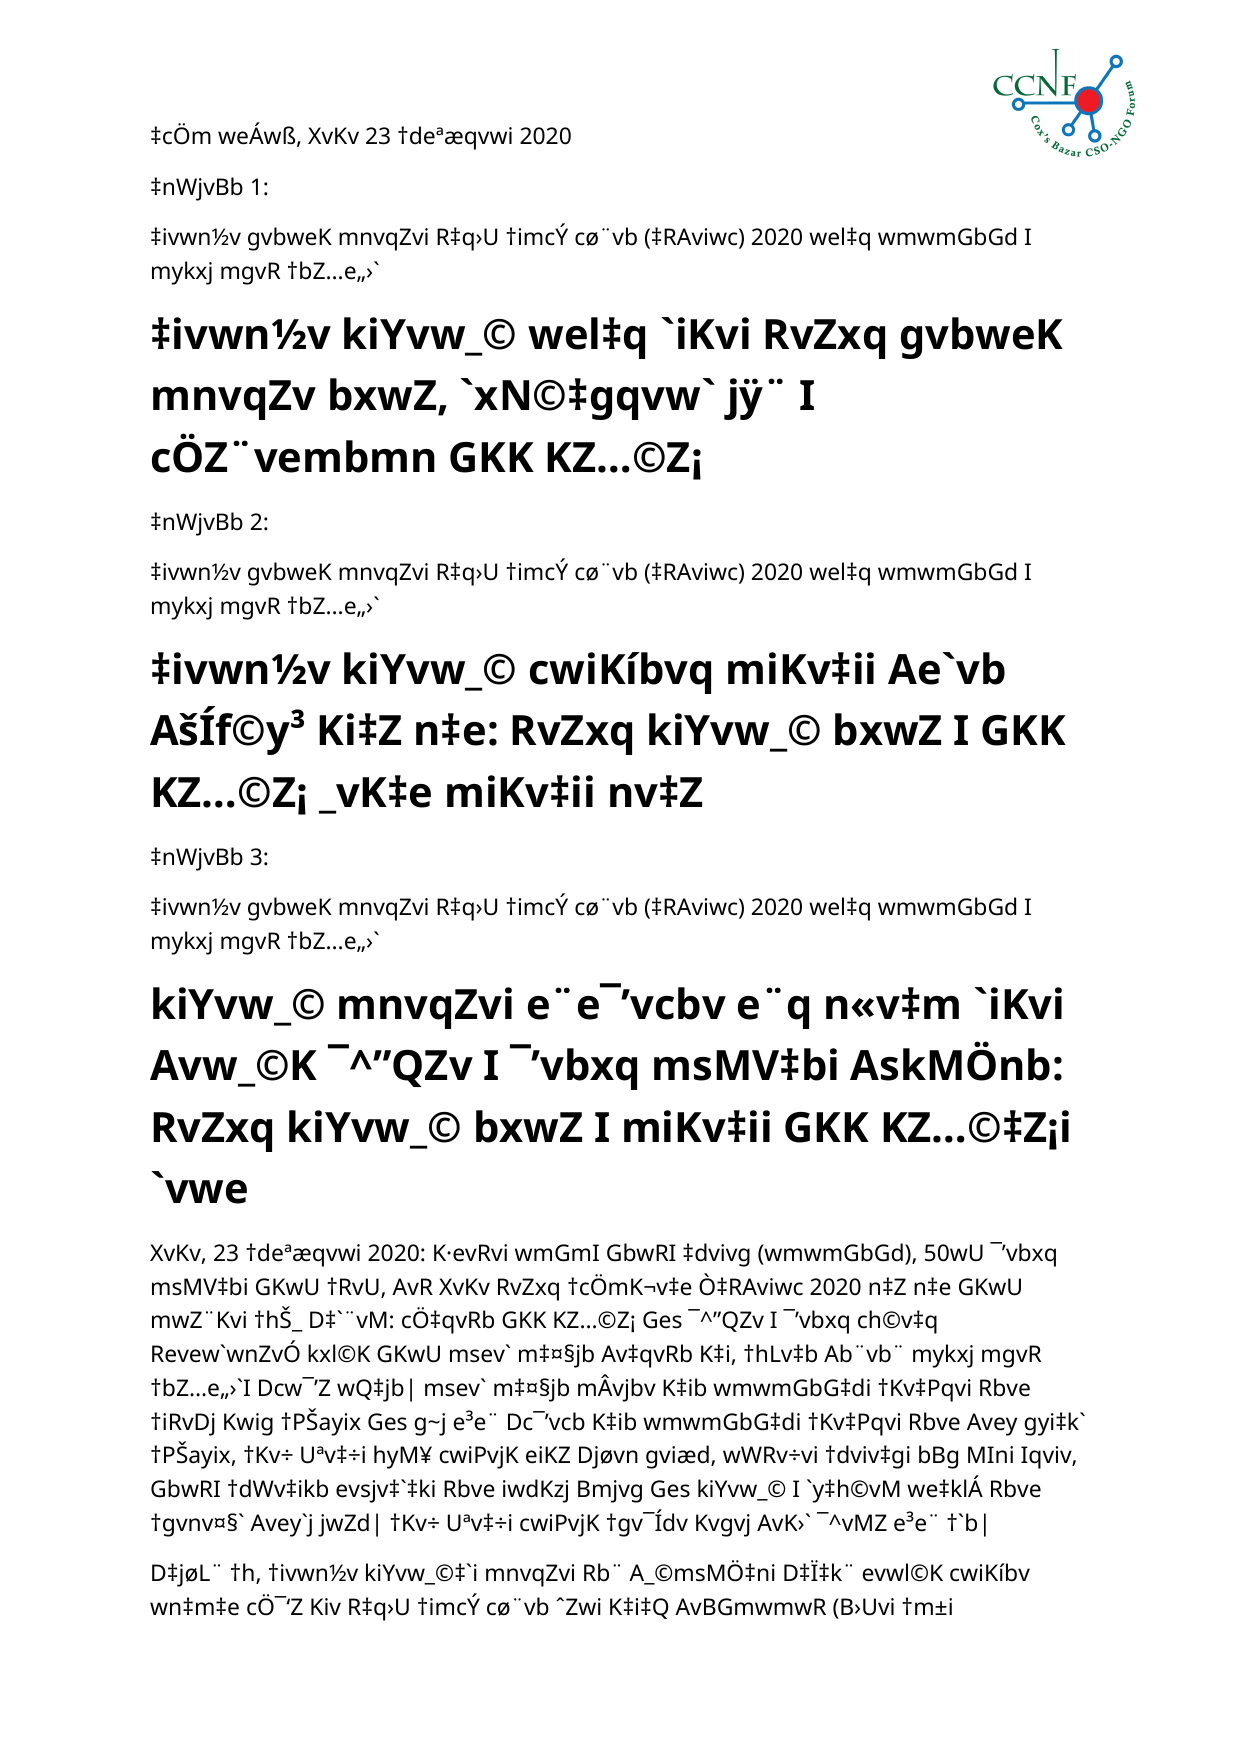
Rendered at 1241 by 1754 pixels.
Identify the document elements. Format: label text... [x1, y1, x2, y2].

text ‡ivwn½v gvbweK mnvqZvi R‡q›U †imcÝ cø¨vb (‡RAviwc) 2020 wel‡q wmwmGbGd I mykxj mgvR †bZ…e„›` [150, 891, 1090, 956]
picture [989, 45, 1139, 160]
text ‡nWjvBb 1: [150, 170, 1090, 202]
text ‡cÖm weÁwß, XvKv 23 †deªæqvwi 2020 [150, 120, 1090, 151]
text ‡ivwn½v kiYvw_© cwiKíbvq miKv‡ii Ae`vb AšÍf©y³ Ki‡Z n‡e: RvZxq kiYvw_© bxwZ I GKK KZ…©Z¡ _vK‡e miKv‡ii nv‡Z [150, 640, 1090, 819]
text ‡ivwn½v gvbweK mnvqZvi R‡q›U †imcÝ cø¨vb (‡RAviwc) 2020 wel‡q wmwmGbGd I mykxj mgvR †bZ…e„›` [150, 221, 1090, 286]
text ‡ivwn½v gvbweK mnvqZvi R‡q›U †imcÝ cø¨vb (‡RAviwc) 2020 wel‡q wmwmGbGd I mykxj mgvR †bZ…e„›` [150, 556, 1090, 621]
text ‡nWjvBb 3: [150, 840, 1090, 872]
text kiYvw_© mnvqZvi e¨e¯’vcbv e¨q n«v‡m `iKvi Avw_©K ¯^”QZv I ¯’vbxq msMV‡bi AskMÖnb: RvZxq kiYvw_© bxwZ I miKv‡ii GKK KZ…©‡Z¡i `vwe [150, 975, 1090, 1216]
text XvKv, 23 †deªæqvwi 2020: K·evRvi wmGmI GbwRI ‡dvivg (wmwmGbGd), 50wU ¯’vbxq msMV‡bi GKwU †RvU, AvR XvKv RvZxq †cÖmK¬v‡e Ò‡RAviwc 2020 n‡Z n‡e GKwU mwZ¨Kvi †hŠ_ D‡`¨vM: cÖ‡qvRb GKK KZ…©Z¡ Ges ¯^”QZv I ¯’vbxq ch©v‡q Revew`wnZvÓ kxl©K GKwU msev` m‡¤§jb Av‡qvRb K‡i, †hLv‡b Ab¨vb¨ mykxj mgvR †bZ…e„›`I Dcw¯’Z wQ‡jb| msev` m‡¤§jb mÂvjbv K‡ib wmwmGbG‡di †Kv‡Pqvi Rbve †iRvDj Kwig †PŠayix Ges g~j e³e¨ Dc¯’vcb K‡ib wmwmGbG‡di †Kv‡Pqvi Rbve Avey gyi‡k` †PŠayix, †Kv÷ Uªv‡÷i hyM¥ cwiPvjK eiKZ Djøvn gviæd, wWRv÷vi †dviv‡gi bBg MIni Iqviv, GbwRI †dWv‡ikb evsjv‡`‡ki Rbve iwdKzj Bmjvg Ges kiYvw_© I `y‡h©vM we‡klÁ Rbve †gvnv¤§` Avey`j jwZd| †Kv÷ Uªv‡÷i cwiPvjK †gv¯Ídv Kvgvj AvK›` ¯^vMZ e³e¨ †`b| [150, 1237, 1090, 1538]
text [150, 1557, 1090, 1622]
text ‡ivwn½v kiYvw_© wel‡q `iKvi RvZxq gvbweK mnvqZv bxwZ, `xN©‡gqvw` jÿ¨ I cÖZ¨vembmn GKK KZ…©Z¡ [150, 305, 1090, 484]
text ‡nWjvBb 2: [150, 505, 1090, 537]
